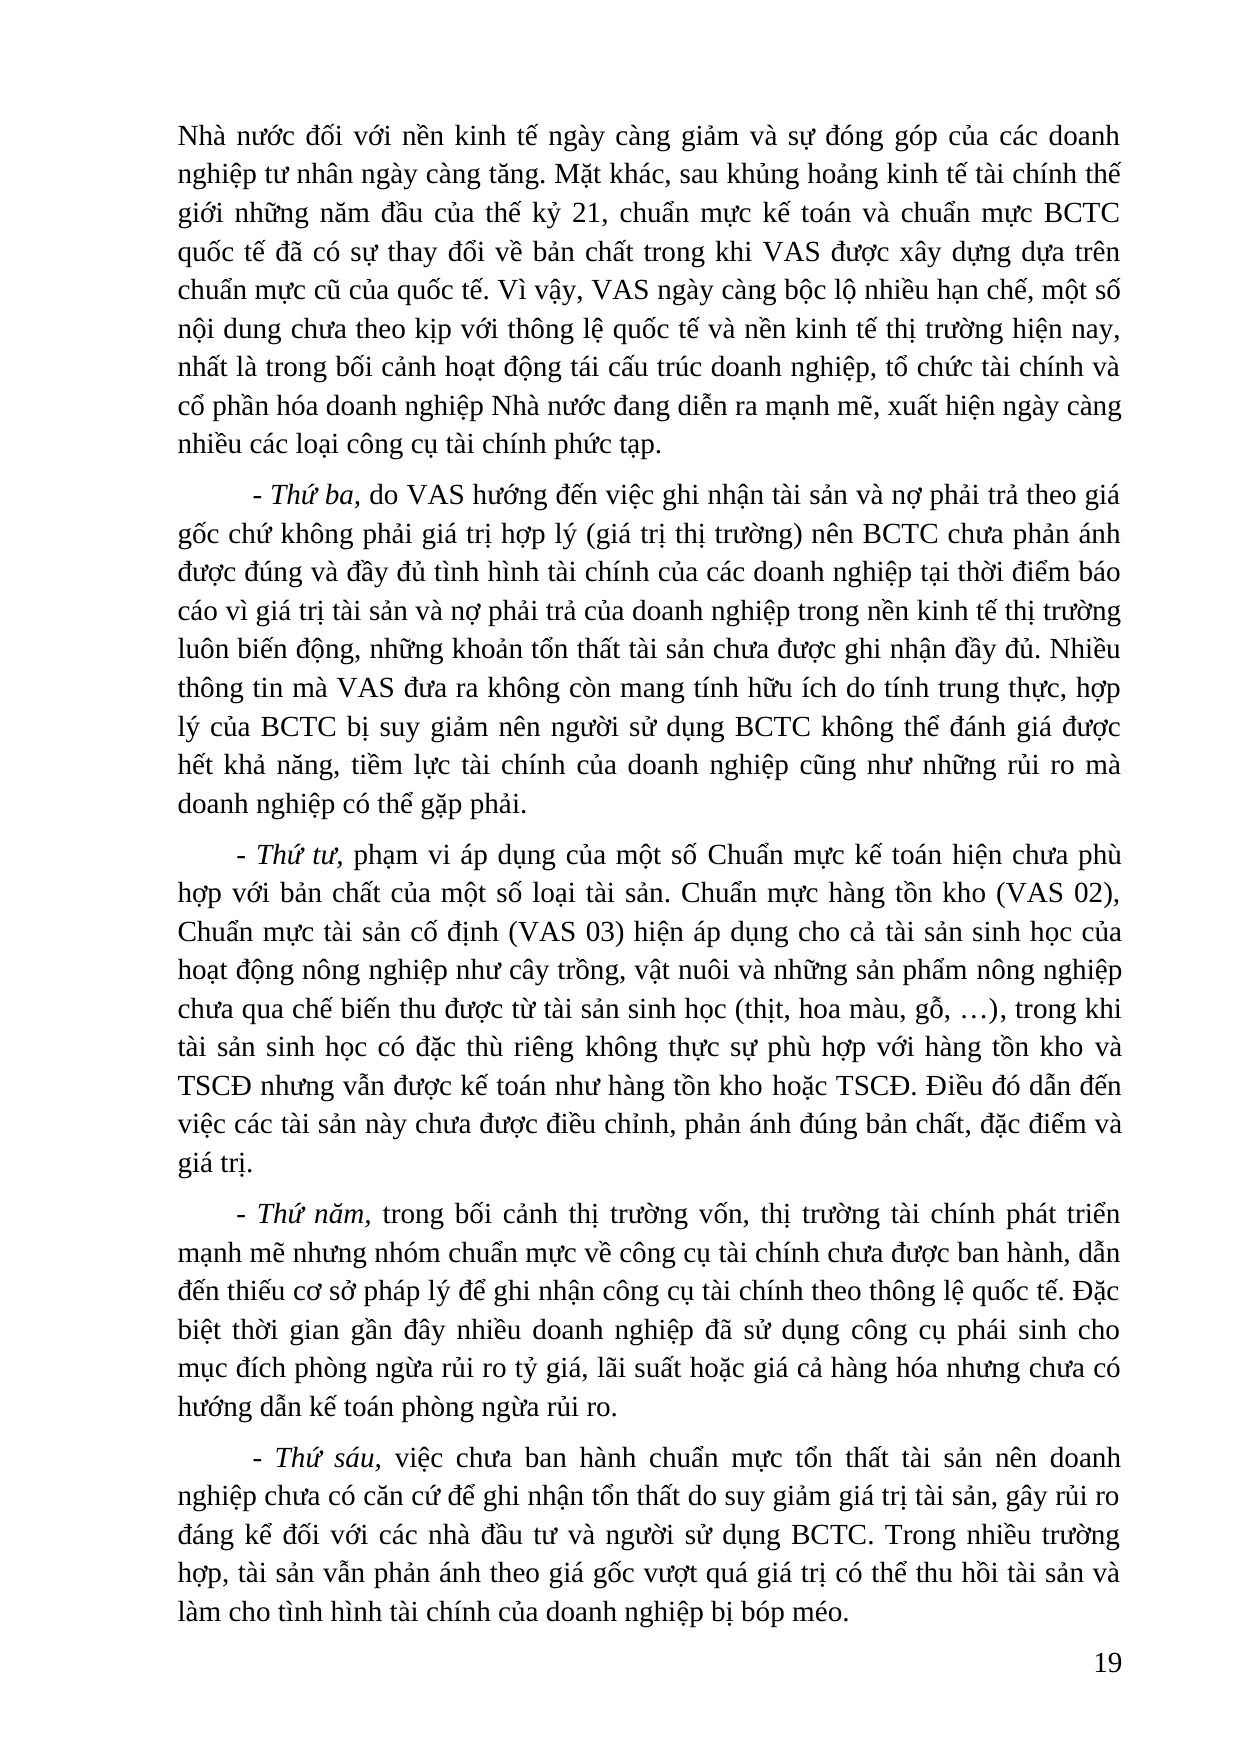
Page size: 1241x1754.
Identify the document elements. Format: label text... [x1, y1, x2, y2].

text - Thứ tư, phạm vi áp dụng của một số Chuẩn mực kế toán hiện chưa phù hợp với bản chất của một số loại tài sản. Chuẩn mực hàng tồn kho (VAS 02), Chuẩn mực tài sản cố định (VAS 03) hiện áp dụng cho cả tài sản sinh học của hoạt động nông nghiệp như cây trồng, vật nuôi và những sản phẩm nông nghiệp chưa qua chế biến thu được từ tài sản sinh học (thịt, hoa màu, gỗ, …), trong khi tài sản sinh học có đặc thù riêng không thực sự phù hợp với hàng tồn kho và TSCĐ nhưng vẫn được kế toán như hàng tồn kho hoặc TSCĐ. Điều đó dẫn đến việc các tài sản này chưa được điều chỉnh, phản ánh đúng bản chất, đặc điểm và giá trị. [177, 837, 1122, 1179]
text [177, 118, 1122, 460]
text - Thứ sáu, việc chưa ban hành chuẩn mực tổn thất tài sản nên doanh nghiệp chưa có căn cứ để ghi nhận tổn thất do suy giảm giá trị tài sản, gây rủi ro đáng kể đối với các nhà đầu tư và người sử dụng BCTC. Trong nhiều trường hợp, tài sản vẫn phản ánh theo giá gốc vượt quá giá trị có thể thu hồi tài sản và làm cho tình hình tài chính của doanh nghiệp bị bóp méo. [177, 1440, 1122, 1628]
text - Thứ ba, do VAS hướng đến việc ghi nhận tài sản và nợ phải trả theo giá gốc chứ không phải giá trị hợp lý (giá trị thị trường) nên BCTC chưa phản ánh được đúng và đầy đủ tình hình tài chính của các doanh nghiệp tại thời điểm báo cáo vì giá trị tài sản và nợ phải trả của doanh nghiệp trong nền kinh tế thị trường luôn biến động, những khoản tổn thất tài sản chưa được ghi nhận đầy đủ. Nhiều thông tin mà VAS đưa ra không còn mang tính hữu ích do tính trung thực, hợp lý của BCTC bị suy giảm nên người sử dụng BCTC không thể đánh giá được hết khả năng, tiềm lực tài chính của doanh nghiệp cũng như những rủi ro mà doanh nghiệp có thể gặp phải. [177, 477, 1122, 819]
text - Thứ năm, trong bối cảnh thị trường vốn, thị trường tài chính phát triển mạnh mẽ nhưng nhóm chuẩn mực về công cụ tài chính chưa được ban hành, dẫn đến thiếu cơ sở pháp lý để ghi nhận công cụ tài chính theo thông lệ quốc tế. Đặc biệt thời gian gần đây nhiều doanh nghiệp đã sử dụng công cụ phái sinh cho mục đích phòng ngừa rủi ro tỷ giá, lãi suất hoặc giá cả hàng hóa nhưng chưa có hướng dẫn kế toán phòng ngừa rủi ro. [177, 1196, 1122, 1422]
